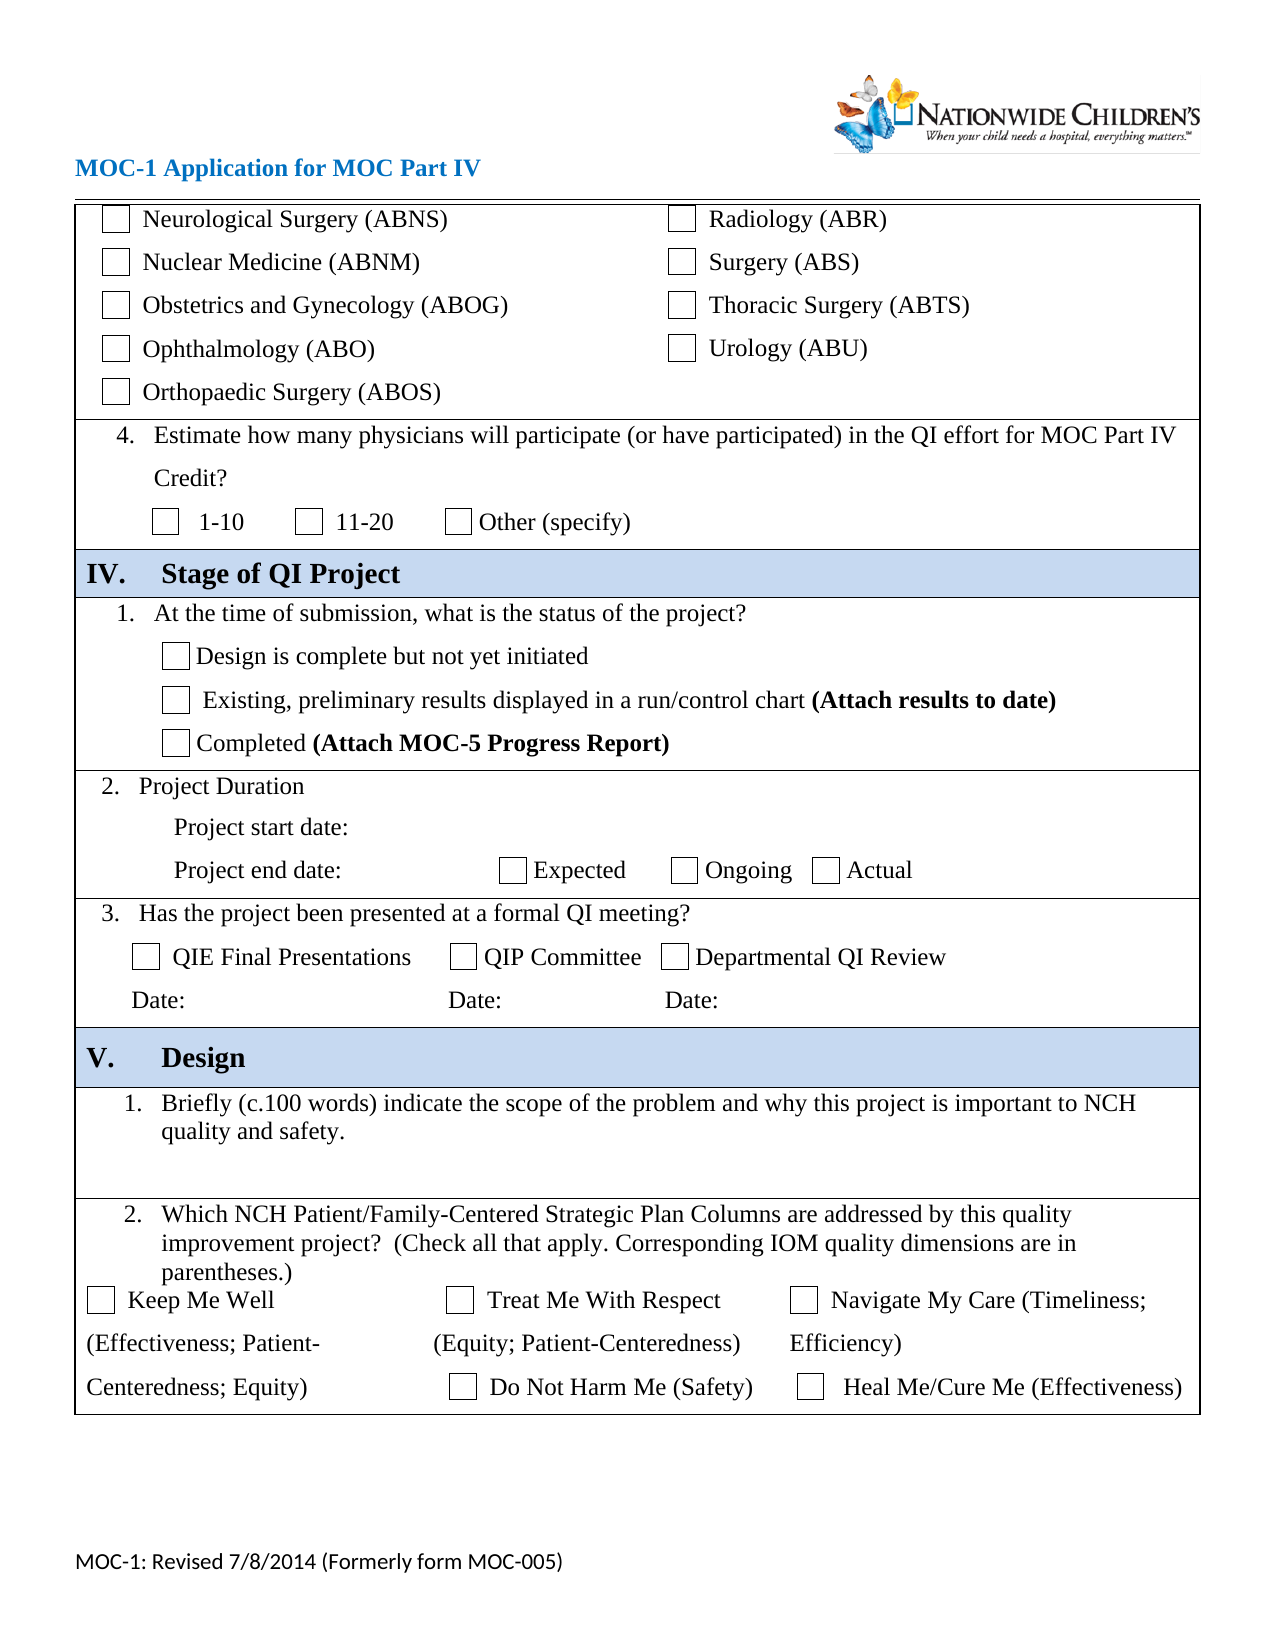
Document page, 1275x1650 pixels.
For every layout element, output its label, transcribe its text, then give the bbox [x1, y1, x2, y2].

table_cell Has the project been presented at a formal QI meeting? QIE Final Presentations QIP Committee Departmental QI Review Date: Date: Date: [76, 899, 1199, 1027]
table_cell Design [76, 1028, 1199, 1087]
table_cell Keep Me Well (Effectiveness; Patient-Centeredness; Equity) [76, 1285, 422, 1413]
table_cell Briefly (c.100 words) indicate the scope of the problem and why this project is important to NCH quality and safety. [76, 1088, 1199, 1198]
table_cell Project Duration Project start date: Project end date: Expected Ongoing Actual [76, 771, 1199, 897]
table_cell Stage of QI Project [76, 550, 1199, 597]
table_cell Treat Me With Respect (Equity; Patient-Centeredness) Do Not Harm Me (Safety) [422, 1285, 778, 1413]
table_cell Which NCH Patient/Family-Centered Strategic Plan Columns are addressed by this quality improvement project? (Check all that apply. Corresponding IOM quality dimensions are in parentheses.) [76, 1199, 1199, 1285]
table_cell Navigate My Care (Timeliness; Efficiency) Heal Me/Cure Me (Effectiveness) [778, 1285, 1199, 1413]
table_cell Estimate how many physicians will participate (or have participated) in the QI effort for MOC Part IV Credit? 1-10 11-20 Other (specify) [76, 420, 1199, 548]
picture [833, 75, 1200, 154]
table_cell At the time of submission, what is the status of the project? Design is complete but not yet initiated Existing, preliminary results displayed in a run/control chart (Attach results to date) Completed (Attach MOC-5 Progress Report) [76, 598, 1199, 770]
